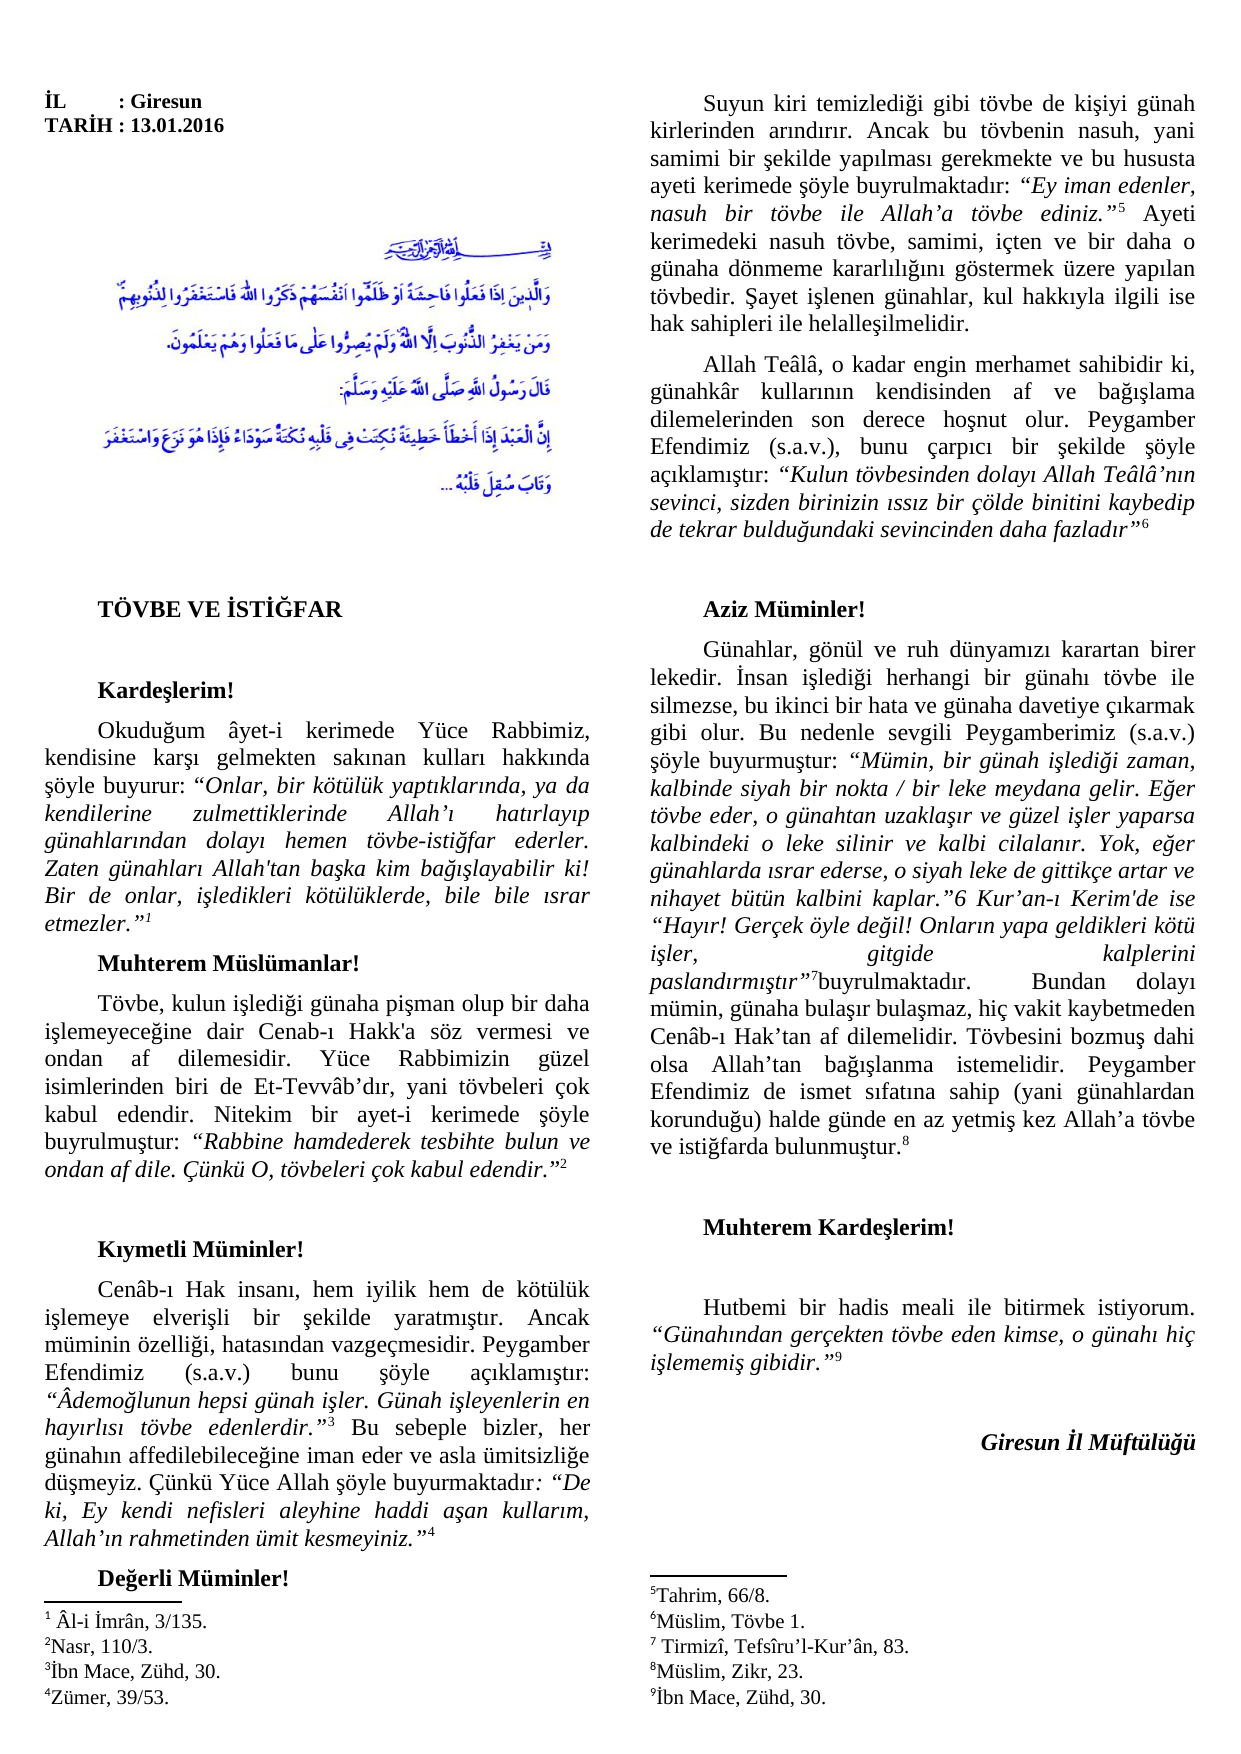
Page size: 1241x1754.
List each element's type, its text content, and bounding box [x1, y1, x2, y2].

text Giresun İl Müftülüğü [650, 1428, 1196, 1456]
text TARİH : 13.01.2016 [44, 113, 591, 137]
text Günahlar, gönül ve ruh dünyamızı karartan birer lekedir. İnsan işlediği herhangi bir günahı tövbe ile silmezse, bu ikinci bir hata ve günaha davetiye çıkarmak gibi olur. Bu nedenle sevgili Peygamberimiz (s.a.v.) şöyle buyurmuştur: “Mümin, bir günah işlediği zaman, kalbinde siyah bir nokta / bir leke meydana gelir. Eğer tövbe eder, o günahtan uzaklaşır ve güzel işler yaparsa kalbindeki o leke silinir ve kalbi cilalanır. Yok, eğer günahlarda ısrar ederse, o siyah leke de gittikçe artar ve nihayet bütün kalbini kaplar.”6 Kur’an-ı Kerim'de ise “Hayır! Gerçek öyle değil! Onların yapa geldikleri kötü işler, gitgide kalplerini paslandırmıştır”buyrulmaktadır. Bundan dolayı mümin, günaha bulaşır bulaşmaz, hiç vakit kaybetmeden Cenâb-ı Hak’tan af dilemelidir. Tövbesini bozmuş dahi olsa Allah’tan bağışlanma istemelidir. Peygamber Efendimiz de ismet sıfatına sahip (yani günahlardan korunduğu) halde günde en az yetmiş kez Allah’a tövbe ve istiğfarda bulunmuştur. [650, 636, 1196, 1160]
text Muhterem Müslümanlar! [44, 949, 591, 977]
text Suyun kiri temizlediği gibi tövbe de kişiyi günah kirlerinden arındırır. Ancak bu tövbenin nasuh, yani samimi bir şekilde yapılması gerekmekte ve bu hususta ayeti kerimede şöyle buyrulmaktadır: “Ey iman edenler, nasuh bir tövbe ile Allah’a tövbe ediniz.” Ayeti kerimedeki nasuh tövbe, samimi, içten ve bir daha o günaha dönmeme kararlılığını göstermek üzere yapılan tövbedir. Şayet işlenen günahlar, kul hakkıyla ilgili ise hak sahipleri ile helalleşilmelidir. [650, 89, 1196, 337]
picture [97, 233, 557, 503]
text Allah Teâlâ, o kadar engin merhamet sahibidir ki, günahkâr kullarının kendisinden af ve bağışlama dilemelerinden son derece hoşnut olur. Peygamber Efendimiz (s.a.v.), bunu çarpıcı bir şekilde şöyle açıklamıştır: “Kulun tövbesinden dolayı Allah Teâlâ’nın sevinci, sizden birinizin ıssız bir çölde binitini kaybedip de tekrar bulduğundaki sevincinden daha fazladır” [650, 349, 1196, 543]
text Tövbe, kulun işlediği günaha pişman olup bir daha işlemeyeceğine dair Cenab-ı Hakk'a söz vermesi ve ondan af dilemesidir. Yüce Rabbimizin güzel isimlerinden biri de Et-Tevvâb’dır, yani tövbeleri çok kabul edendir. Nitekim bir ayet-i kerimede şöyle buyrulmuştur: “Rabbine hamdederek tesbihte bulun ve ondan af dile. Çünkü O, tövbeleri çok kabul edendir.” [44, 989, 591, 1182]
text Hutbemi bir hadis meali ile bitirmek istiyorum. “Günahından gerçekten tövbe eden kimse, o günahı hiç işlememiş gibidir.” [650, 1293, 1196, 1376]
text Değerli Müminler! [44, 1564, 591, 1591]
text Okuduğum âyet-i kerimede Yüce Rabbimiz, kendisine karşı gelmekten sakınan kulları hakkında şöyle buyurur: “Onlar, bir kötülük yaptıklarında, ya da kendilerine zulmettiklerinde Allah’ı hatırlayıp günahlarından dolayı hemen tövbe-istiğfar ederler. Zaten günahları Allah'tan başka kim bağışlayabilir ki! Bir de onlar, işledikleri kötülüklerde, bile bile ısrar etmezler.” [44, 716, 591, 937]
text TÖVBE VE İSTİĞFAR [44, 596, 591, 623]
text Kıymetli Müminler! [44, 1235, 591, 1263]
text Aziz Müminler! [650, 595, 1196, 623]
text Muhterem Kardeşlerim! [650, 1213, 1196, 1240]
text İL : Giresun [44, 89, 576, 113]
text Cenâb-ı Hak insanı, hem iyilik hem de kötülük işlemeye elverişli bir şekilde yaratmıştır. Ancak müminin özelliği, hatasından vazgeçmesidir. Peygamber Efendimiz (s.a.v.) bunu şöyle açıklamıştır: “Âdemoğlunun hepsi günah işler. Günah işleyenlerin en hayırlısı tövbe edenlerdir.” Bu sebeple bizler, her günahın affedilebileceğine iman eder ve asla ümitsizliğe düşmeyiz. Çünkü Yüce Allah şöyle buyurmaktadır: “De ki, Ey kendi nefisleri aleyhine haddi aşan kullarım, Allah’ın rahmetinden ümit kesmeyiniz.” [44, 1275, 591, 1551]
text Kardeşlerim! [44, 676, 591, 703]
